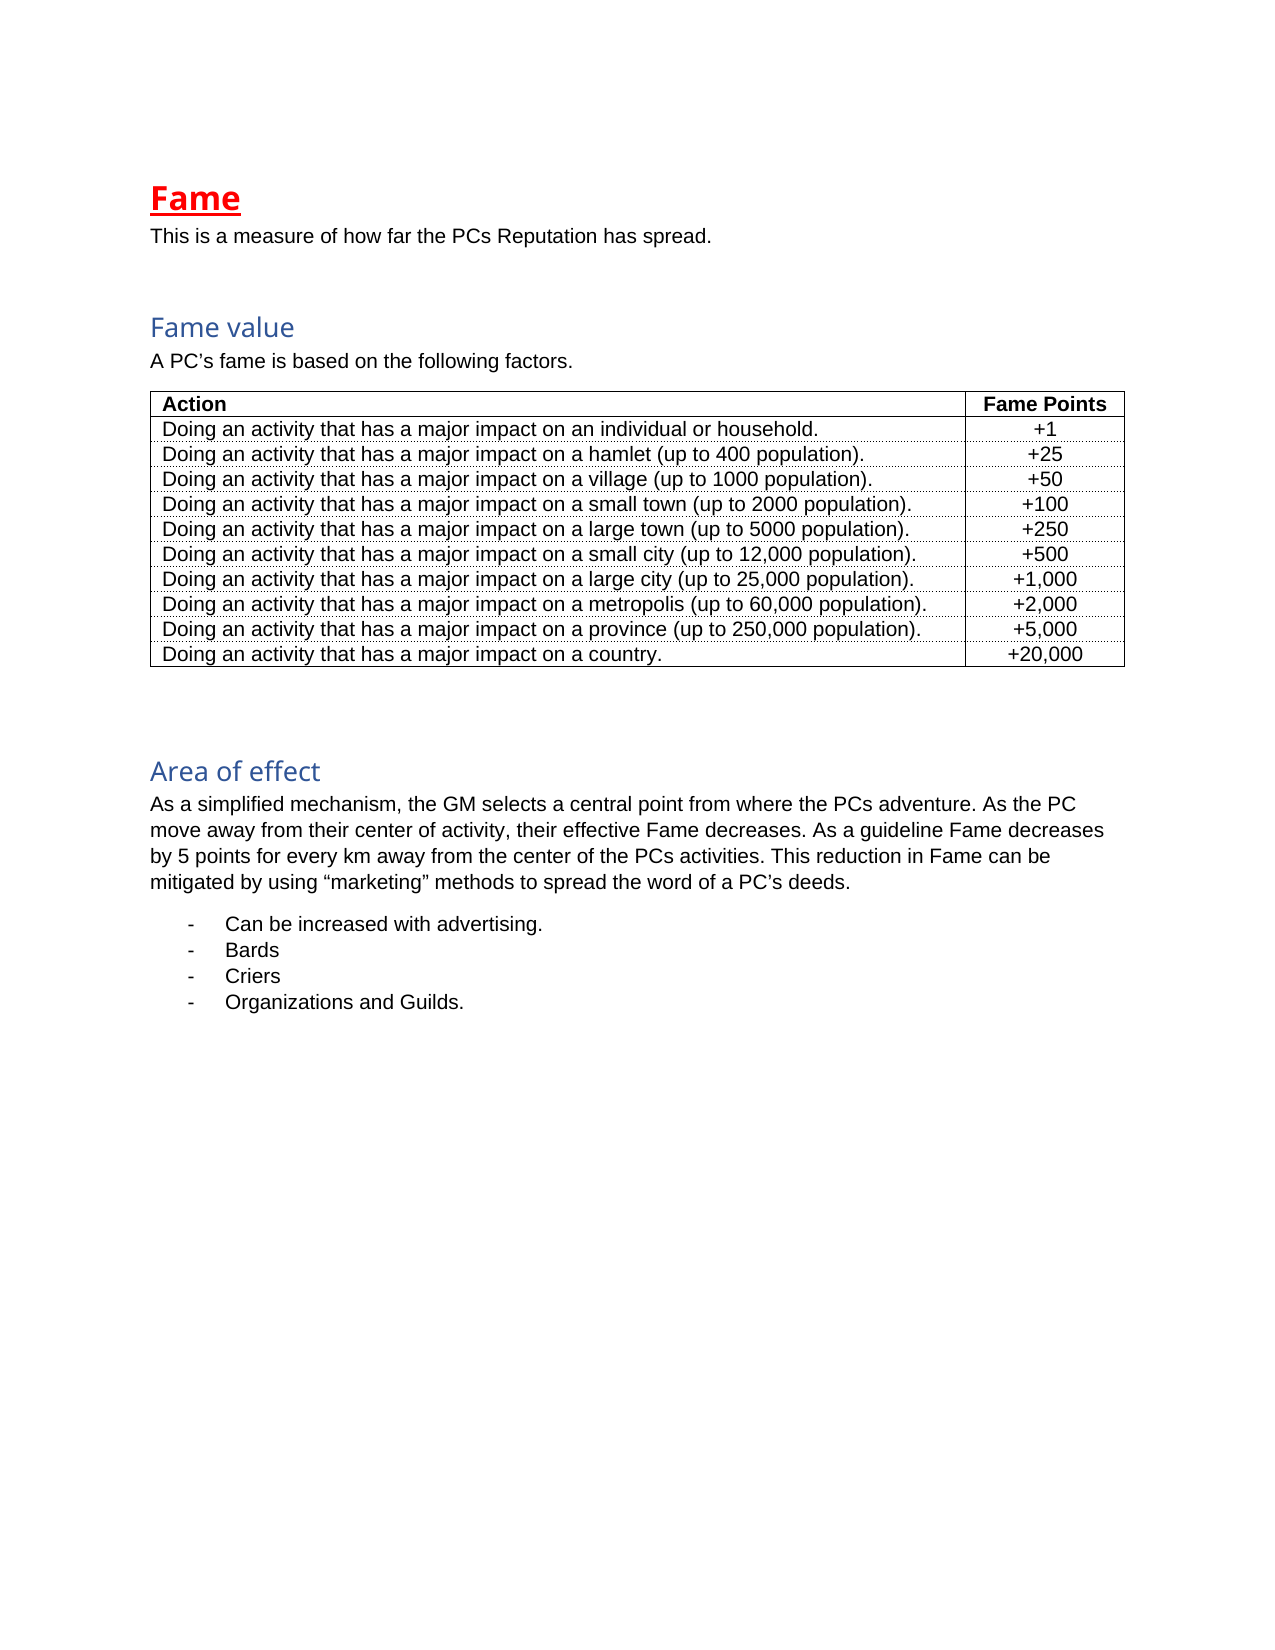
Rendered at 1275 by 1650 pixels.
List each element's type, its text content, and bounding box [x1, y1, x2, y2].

subtitle Area of effect [150, 752, 1125, 789]
table_cell +1,000 [966, 566, 1124, 591]
subtitle Fame value [150, 309, 1125, 346]
table_cell +5,000 [966, 616, 1124, 641]
table_header Fame Points [966, 392, 1124, 416]
text A PC’s fame is based on the following factors. [150, 349, 1125, 373]
table_cell Doing an activity that has a major impact on a metropolis (up to 60,000 population). [151, 591, 965, 616]
table_cell +25 [966, 441, 1124, 466]
table_cell Doing an activity that has a major impact on an individual or household. [151, 417, 965, 441]
table_cell +500 [966, 541, 1124, 566]
table_cell Doing an activity that has a major impact on a hamlet (up to 400 population). [151, 441, 965, 466]
table_cell Doing an activity that has a major impact on a country. [151, 641, 965, 666]
table_cell +100 [966, 491, 1124, 516]
table_header Action [151, 392, 965, 416]
table_cell +50 [966, 466, 1124, 491]
text As a simplified mechanism, the GM selects a central point from where the PCs adventure. As the PC move away from their center of activity, their effective Fame decreases. As a guideline Fame decreases by 5 points for every km away from the center of the PCs activities. This reduction in Fame can be mitigated by using “marketing” methods to spread the word of a PC’s deeds. [150, 792, 1125, 893]
table_cell Doing an activity that has a major impact on a large town (up to 5000 population). [151, 516, 965, 541]
subtitle Fame [150, 175, 1125, 220]
table_cell +1 [966, 417, 1124, 441]
table_cell +2,000 [966, 591, 1124, 616]
table_cell Doing an activity that has a major impact on a large city (up to 25,000 population). [151, 566, 965, 591]
list Organizations and Guilds. [187, 989, 1125, 1013]
table_cell Doing an activity that has a major impact on a small town (up to 2000 population). [151, 491, 965, 516]
table_cell Doing an activity that has a major impact on a small city (up to 12,000 population). [151, 541, 965, 566]
list Can be increased with advertising. [187, 912, 1125, 936]
text This is a measure of how far the PCs Reputation has spread. [150, 224, 1125, 248]
list Bards [187, 938, 1125, 962]
table_cell Doing an activity that has a major impact on a province (up to 250,000 population). [151, 616, 965, 641]
table_cell Doing an activity that has a major impact on a village (up to 1000 population). [151, 466, 965, 491]
list Criers [187, 964, 1125, 988]
table_cell +250 [966, 516, 1124, 541]
table_cell +20,000 [966, 641, 1124, 666]
